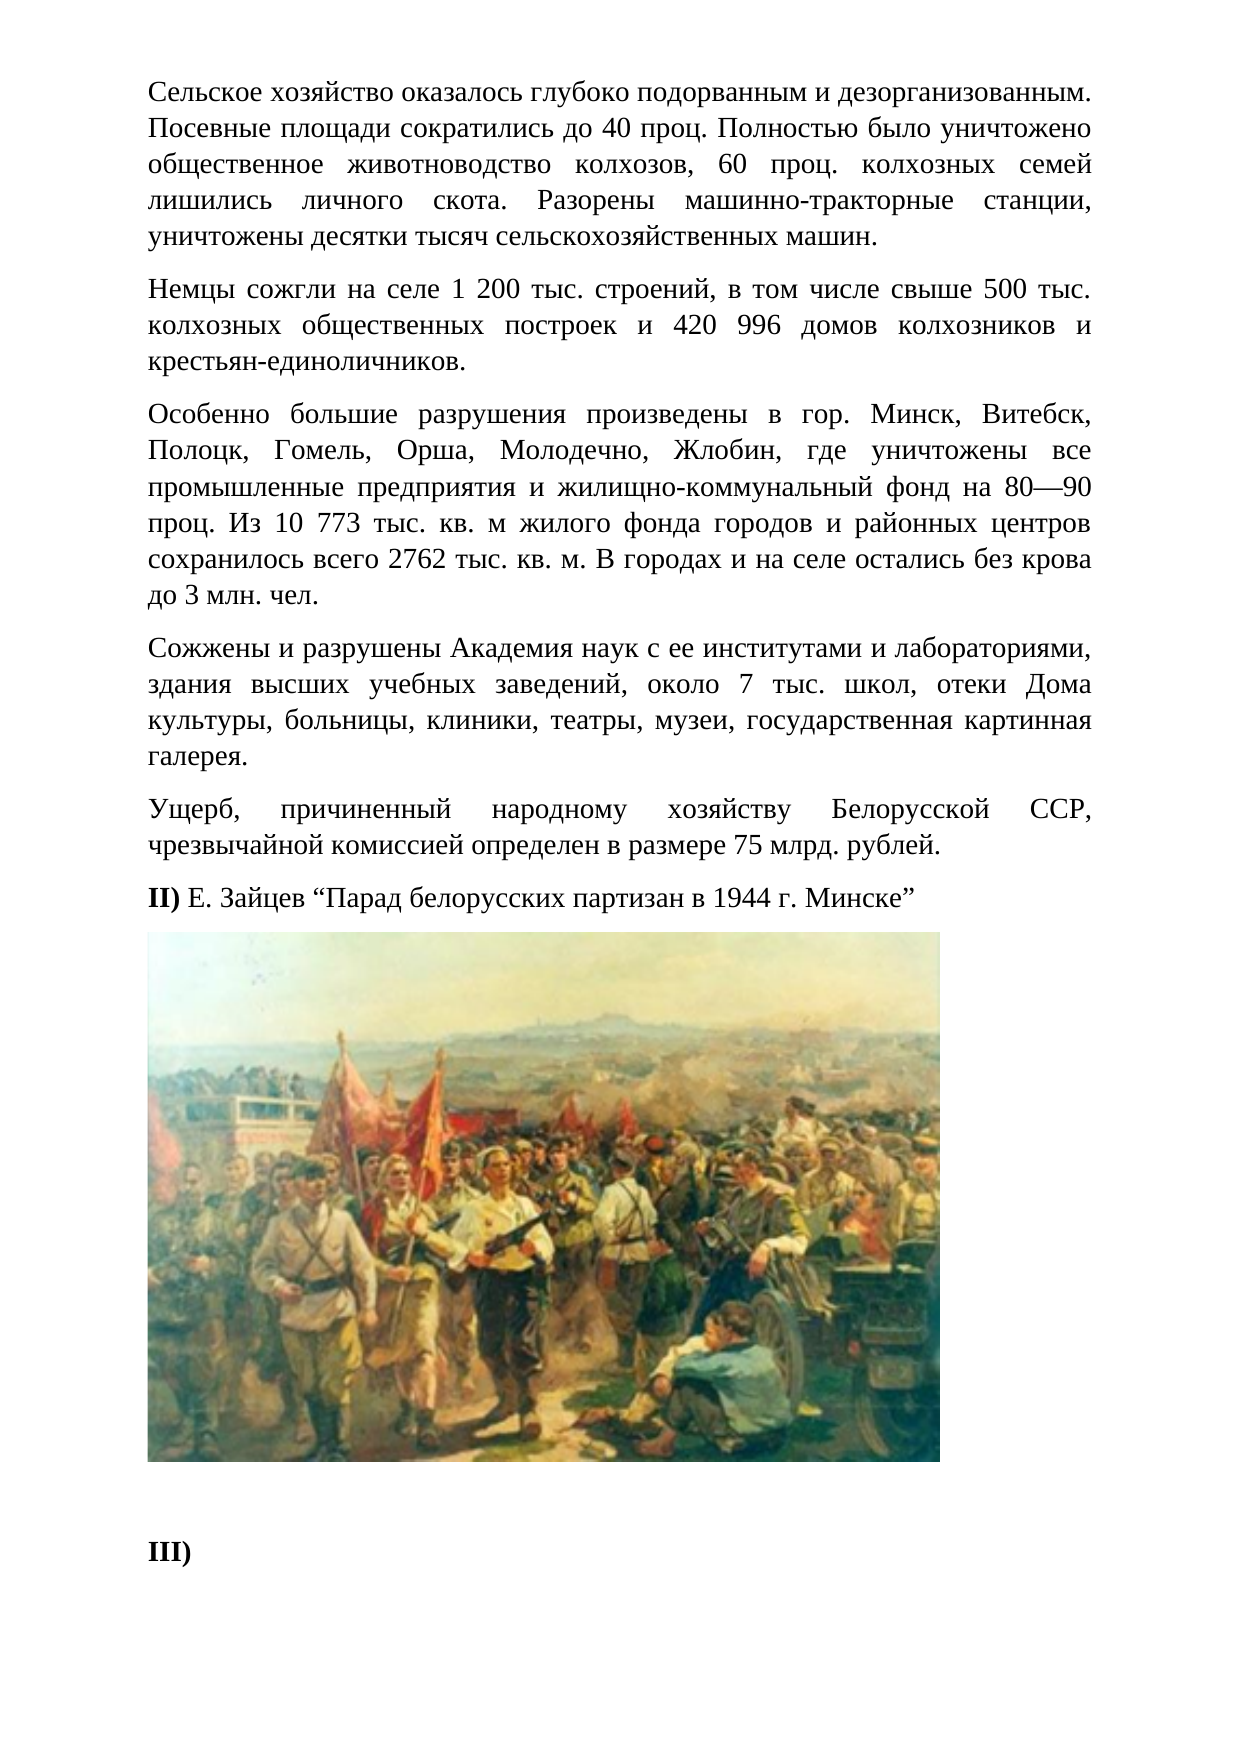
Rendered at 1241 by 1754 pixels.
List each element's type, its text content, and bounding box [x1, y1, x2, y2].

text II) Е. Зайцев “Парад белорусских партизан в 1944 г. Минске” [148, 880, 1093, 914]
picture [147, 932, 940, 1462]
text III) [148, 1534, 1093, 1567]
text Сожжены и разрушены Академия наук с ее институтами и лабораториями, здания высших учебных заведений, около 7 тыс. школ, отеки Дома культуры, больницы, клиники, театры, музеи, государственная картинная галерея. [148, 630, 1093, 772]
text Ущерб, причиненный народному хозяйству Белорусской ССР, чрезвычайной комиссией определен в размере 75 млрд. рублей. [148, 791, 1093, 861]
text Сельское хозяйство оказалось глубоко подорванным и дезорганизованным. Посевные площади сократились до 40 проц. Полностью было уничтожено общественное животноводство колхозов, 60 проц. колхозных семей лишились личного скота. Разорены машинно-тракторные станции, уничтожены десятки тысяч сельскохозяйственных машин. [148, 74, 1093, 252]
text Немцы сожгли на селе 1 200 тыс. строений, в том числе свыше 500 тыс. колхозных общественных построек и 420 996 домов колхозников и крестьян-единоличников. [148, 271, 1093, 377]
text Особенно большие разрушения произведены в гор. Минск, Витебск, Полоцк, Гомель, Орша, Молодечно, Жлобин, где уничтожены все промышленные предприятия и жилищно-коммунальный фонд на 80—90 проц. Из 10 773 тыс. кв. м жилого фонда городов и районных центров сохранилось всего 2762 тыс. кв. м. В городах и на селе остались без крова до 3 млн. чел. [148, 396, 1093, 611]
